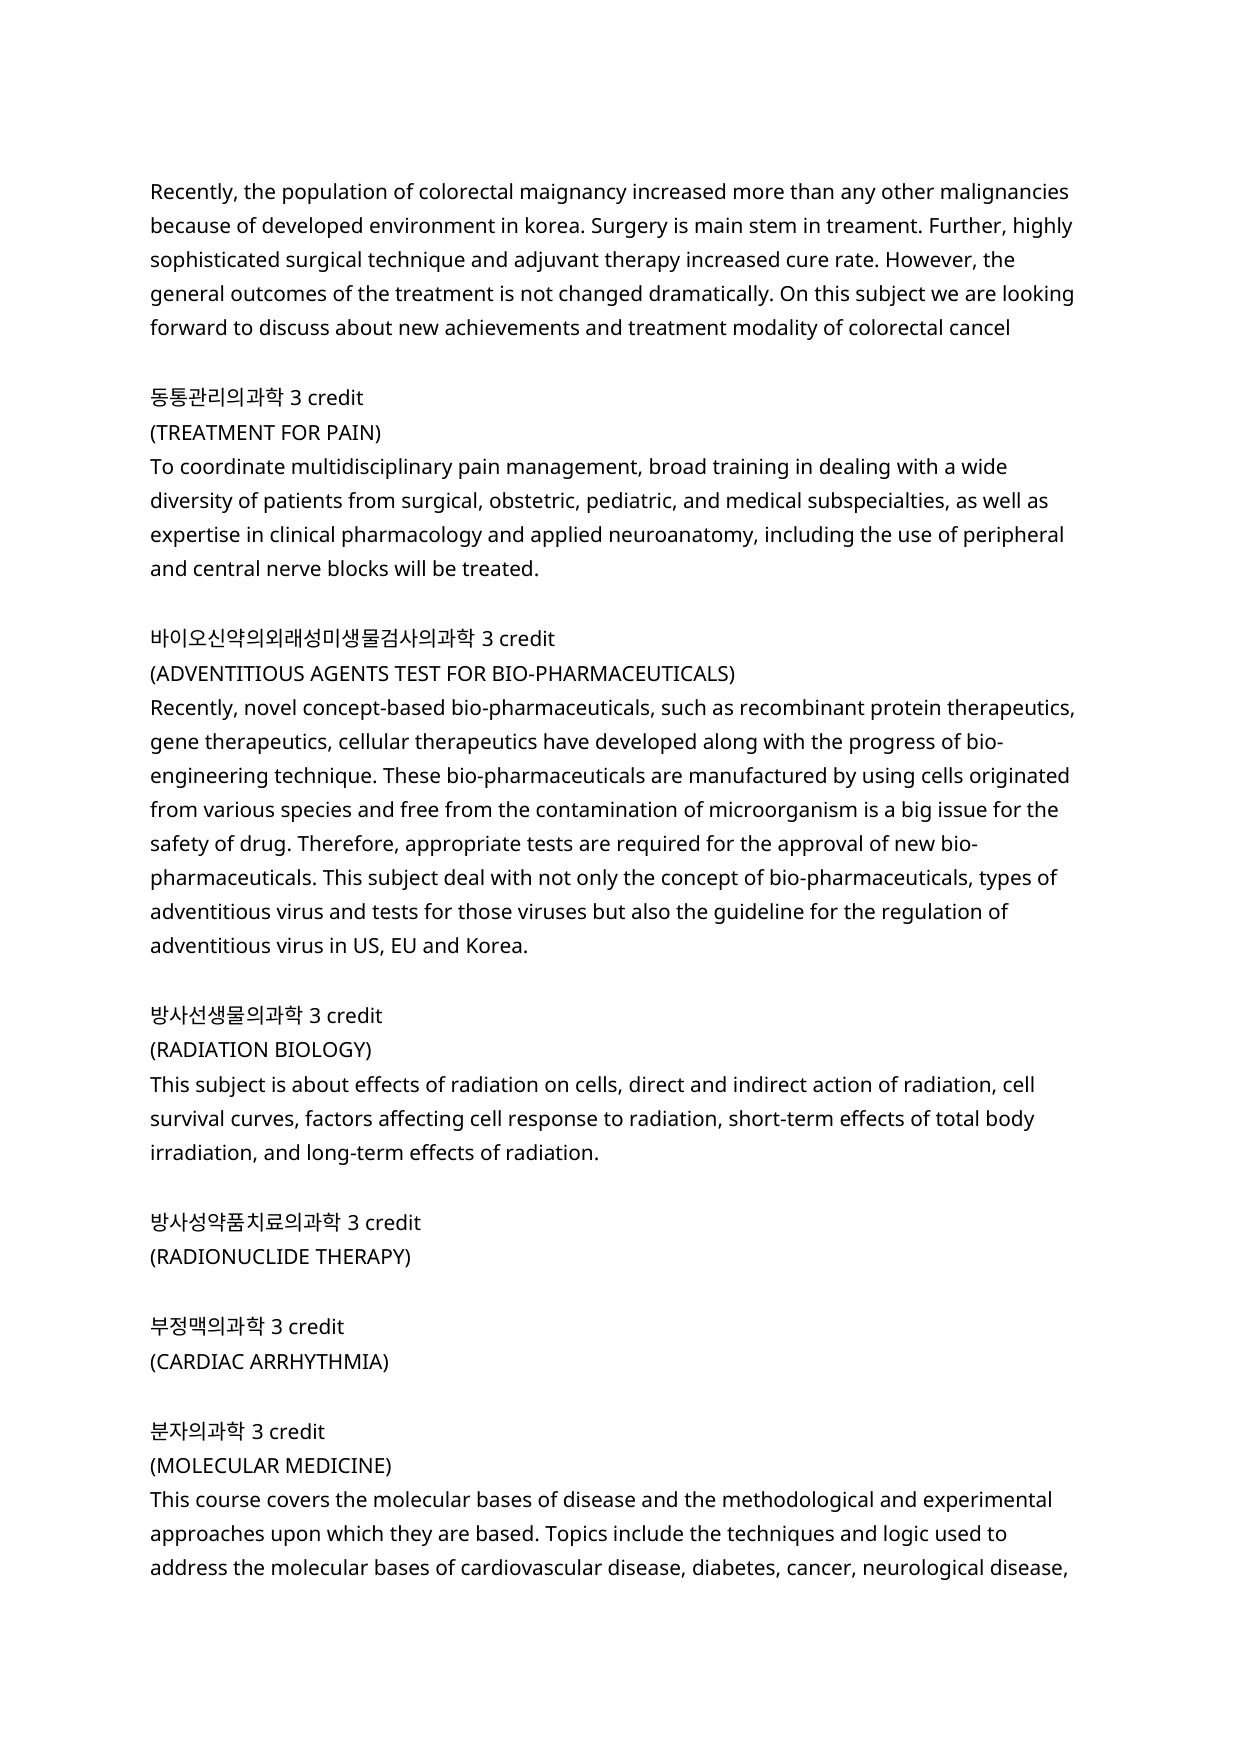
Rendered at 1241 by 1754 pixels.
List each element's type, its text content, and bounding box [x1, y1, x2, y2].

text Recently, the population of colorectal maignancy increased more than any other malignancies because of developed environment in korea. Surgery is main stem in treament. Further, highly sophisticated surgical technique and adjuvant therapy increased cure rate. However, the general outcomes of the treatment is not changed dramatically. On this subject we are looking forward to discuss about new achievements and treatment modality of colorectal cancel [150, 177, 1090, 342]
text (RADIATION BIOLOGY) [150, 1036, 1090, 1064]
text 동통관리의과학 3 credit [150, 382, 1090, 412]
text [150, 1485, 1090, 1582]
text This subject is about effects of radiation on cells, direct and indirect action of radiation, cell survival curves, factors affecting cell response to radiation, short-term effects of total body irradiation, and long-term effects of radiation. [150, 1070, 1090, 1166]
text (MOLECULAR MEDICINE) [150, 1451, 1090, 1480]
text To coordinate multidisciplinary pain management, broad training in dealing with a wide diversity of patients from surgical, obstetric, pediatric, and medical subspecialties, as well as expertise in clinical pharmacology and applied neuroanatomy, including the use of peripheral and central nerve blocks will be treated. [150, 452, 1090, 583]
text 분자의과학 3 credit [150, 1415, 1090, 1445]
text 방사성약품치료의과학 3 credit [150, 1206, 1090, 1236]
text 부정맥의과학 3 credit [150, 1310, 1090, 1341]
text (TREATMENT FOR PAIN) [150, 418, 1090, 446]
text (RADIONUCLIDE THERAPY) [150, 1242, 1090, 1271]
text (ADVENTITIOUS AGENTS TEST FOR BIO-PHARMACEUTICALS) [150, 659, 1090, 687]
text 바이오신약의외래성미생물검사의과학 3 credit [150, 622, 1090, 653]
text 방사선생물의과학 3 credit [150, 999, 1090, 1029]
text (CARDIAC ARRHYTHMIA) [150, 1347, 1090, 1375]
text Recently, novel concept-based bio-pharmaceuticals, such as recombinant protein therapeutics, gene therapeutics, cellular therapeutics have developed along with the progress of bio-engineering technique. These bio-pharmaceuticals are manufactured by using cells originated from various species and free from the contamination of microorganism is a big issue for the safety of drug. Therefore, appropriate tests are required for the approval of new bio-pharmaceuticals. This subject deal with not only the concept of bio-pharmaceuticals, types of adventitious virus and tests for those viruses but also the guideline for the regulation of adventitious virus in US, EU and Korea. [150, 693, 1090, 959]
